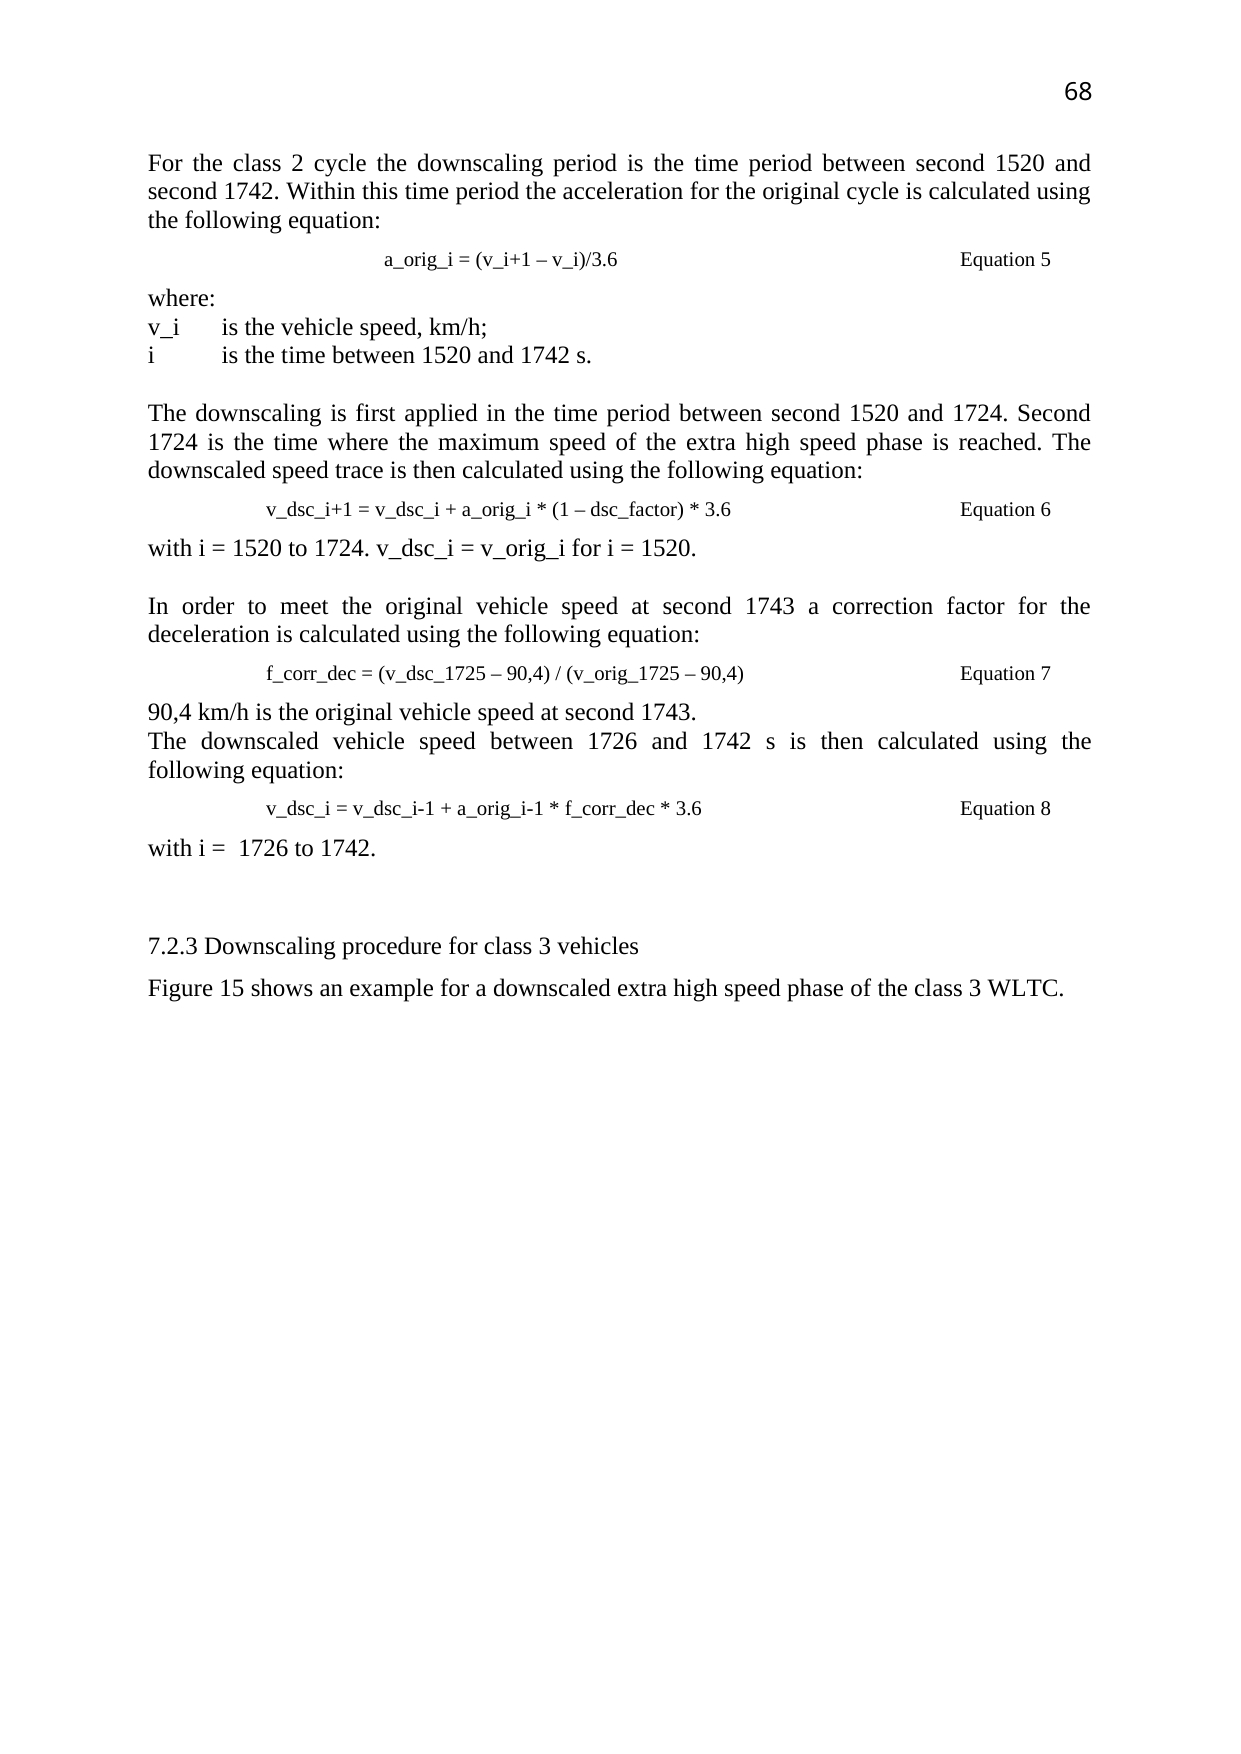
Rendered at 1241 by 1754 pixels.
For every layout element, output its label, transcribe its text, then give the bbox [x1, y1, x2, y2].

text The downscaling is first applied in the time period between second 1520 and 1724. Second 1724 is the time where the maximum speed of the extra high speed phase is reached. The downscaled speed trace is then calculated using the following equation: [148, 398, 1092, 484]
text For the class 2 cycle the downscaling period is the time period between second 1520 and second 1742. Within this time period the acceleration for the original cycle is calculated using the following equation: [148, 148, 1092, 234]
text a_orig_i = (v_i+1 – v_i)/3.6 Equation 5 [148, 246, 1092, 271]
text i is the time between 1520 and 1742 s. [148, 341, 1092, 369]
text The downscaled vehicle speed between 1726 and 1742 s is then calculated using the following equation: [148, 726, 1092, 784]
text f_corr_dec = (v_dsc_1725 – 90,4) / (v_orig_1725 – 90,4) Equation 7 [148, 661, 1092, 685]
text v_i is the vehicle speed, km/h; [148, 312, 1092, 341]
text 90,4 km/h is the original vehicle speed at second 1743. [148, 697, 1092, 726]
text with i = 1520 to 1724. v_dsc_i = v_orig_i for i = 1520. [148, 533, 1092, 562]
text v_dsc_i+1 = v_dsc_i + a_orig_i * (1 – dsc_factor) * 3.6 Equation 6 [148, 497, 1092, 521]
text 7.2.3 Downscaling procedure for class 3 vehicles [148, 931, 1092, 960]
text with i = 1726 to 1742. [148, 833, 1092, 861]
text In order to meet the original vehicle speed at second 1743 a correction factor for the deceleration is calculated using the following equation: [148, 591, 1092, 648]
text v_dsc_i = v_dsc_i-1 + a_orig_i-1 * f_corr_dec * 3.6 Equation 8 [148, 796, 1092, 820]
text where: [148, 283, 1092, 312]
text Figure 15 shows an example for a downscaled extra high speed phase of the class 3 WLTC. [148, 973, 1092, 1001]
